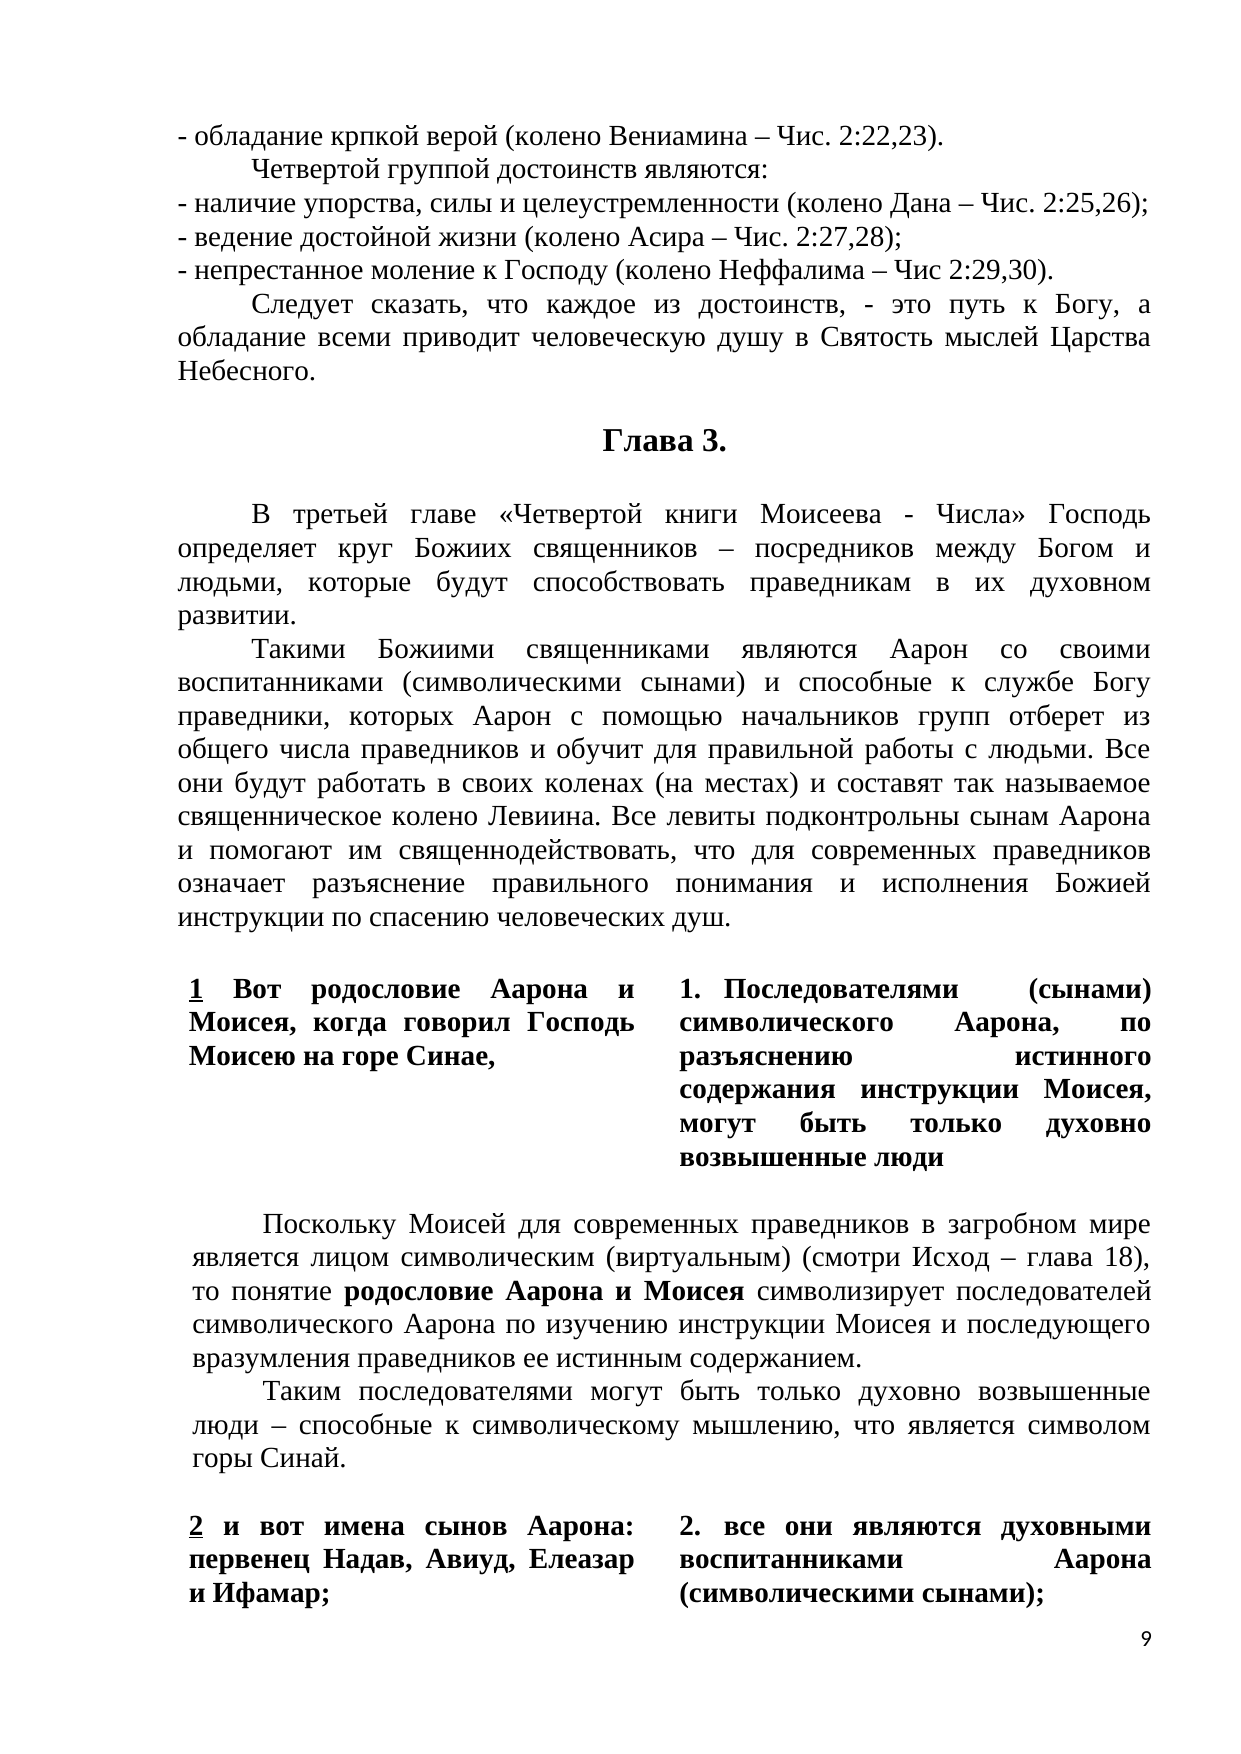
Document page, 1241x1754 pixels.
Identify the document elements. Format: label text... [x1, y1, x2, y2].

text - ведение достойной жизни (колено Асира – Чис. 2:27,28); [177, 219, 1152, 252]
text Четвертой группой достоинств являются: [177, 152, 1152, 185]
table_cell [177, 1508, 664, 1608]
text Такими Божиими священниками являются Аарон со своими воспитанниками (символическими сынами) и способные к службе Богу праведники, которых Аарон с помощью начальников групп отберет из общего числа праведников и обучит для правильной работы с людьми. Все они будут работать в своих коленах (на местах) и составят так называемое священническое колено Левиина. Все левиты подконтрольны сынам Аарона и помогают им священнодействовать, что для современных праведников означает разъяснение правильного понимания и исполнения Божией инструкции по спасению человеческих душ. [177, 631, 1152, 933]
table_header 1 Вот родословие Аарона и Моисея, когда говорил Господь Моисею на горе Синае, [177, 971, 664, 1206]
text В третьей главе «Четвертой книги Моисеева - Числа» Господь определяет круг Божиих священников – посредников между Богом и людьми, которые будут способствовать праведникам в их духовном развитии. [177, 497, 1152, 631]
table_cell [664, 1508, 1163, 1608]
text - обладание крпкой верой (колено Вениамина – Чис. 2:22,23). [177, 118, 1152, 152]
table_header Последователями (сынами) символического Аарона, по разъяснению истинного содержания инструкции Моисея, могут быть только духовно возвышенные люди [664, 971, 1163, 1206]
text - непрестанное моление к Господу (колено Неффалима – Чис 2:29,30). [177, 252, 1152, 286]
text - наличие упорства, силы и целеустремленности (колено Дана – Чис. 2:25,26); [177, 185, 1152, 219]
table_cell Поскольку Моисей для современных праведников в загробном мире является лицом символическим (виртуальным) (смотри Исход – глава 18), то понятие родословие Аарона и Моисея символизирует последователей символического Аарона по изучению инструкции Моисея и последующего вразумления праведников ее истинным содержанием. Таким последователями могут быть только духовно возвышенные люди – способные к символическому мышлению, что является символом горы Синай. [177, 1206, 1163, 1508]
text Глава 3. [177, 420, 1152, 458]
text Следует сказать, что каждое из достоинств, - это путь к Богу, а обладание всеми приводит человеческую душу в Святость мыслей Царства Небесного. [177, 286, 1152, 386]
